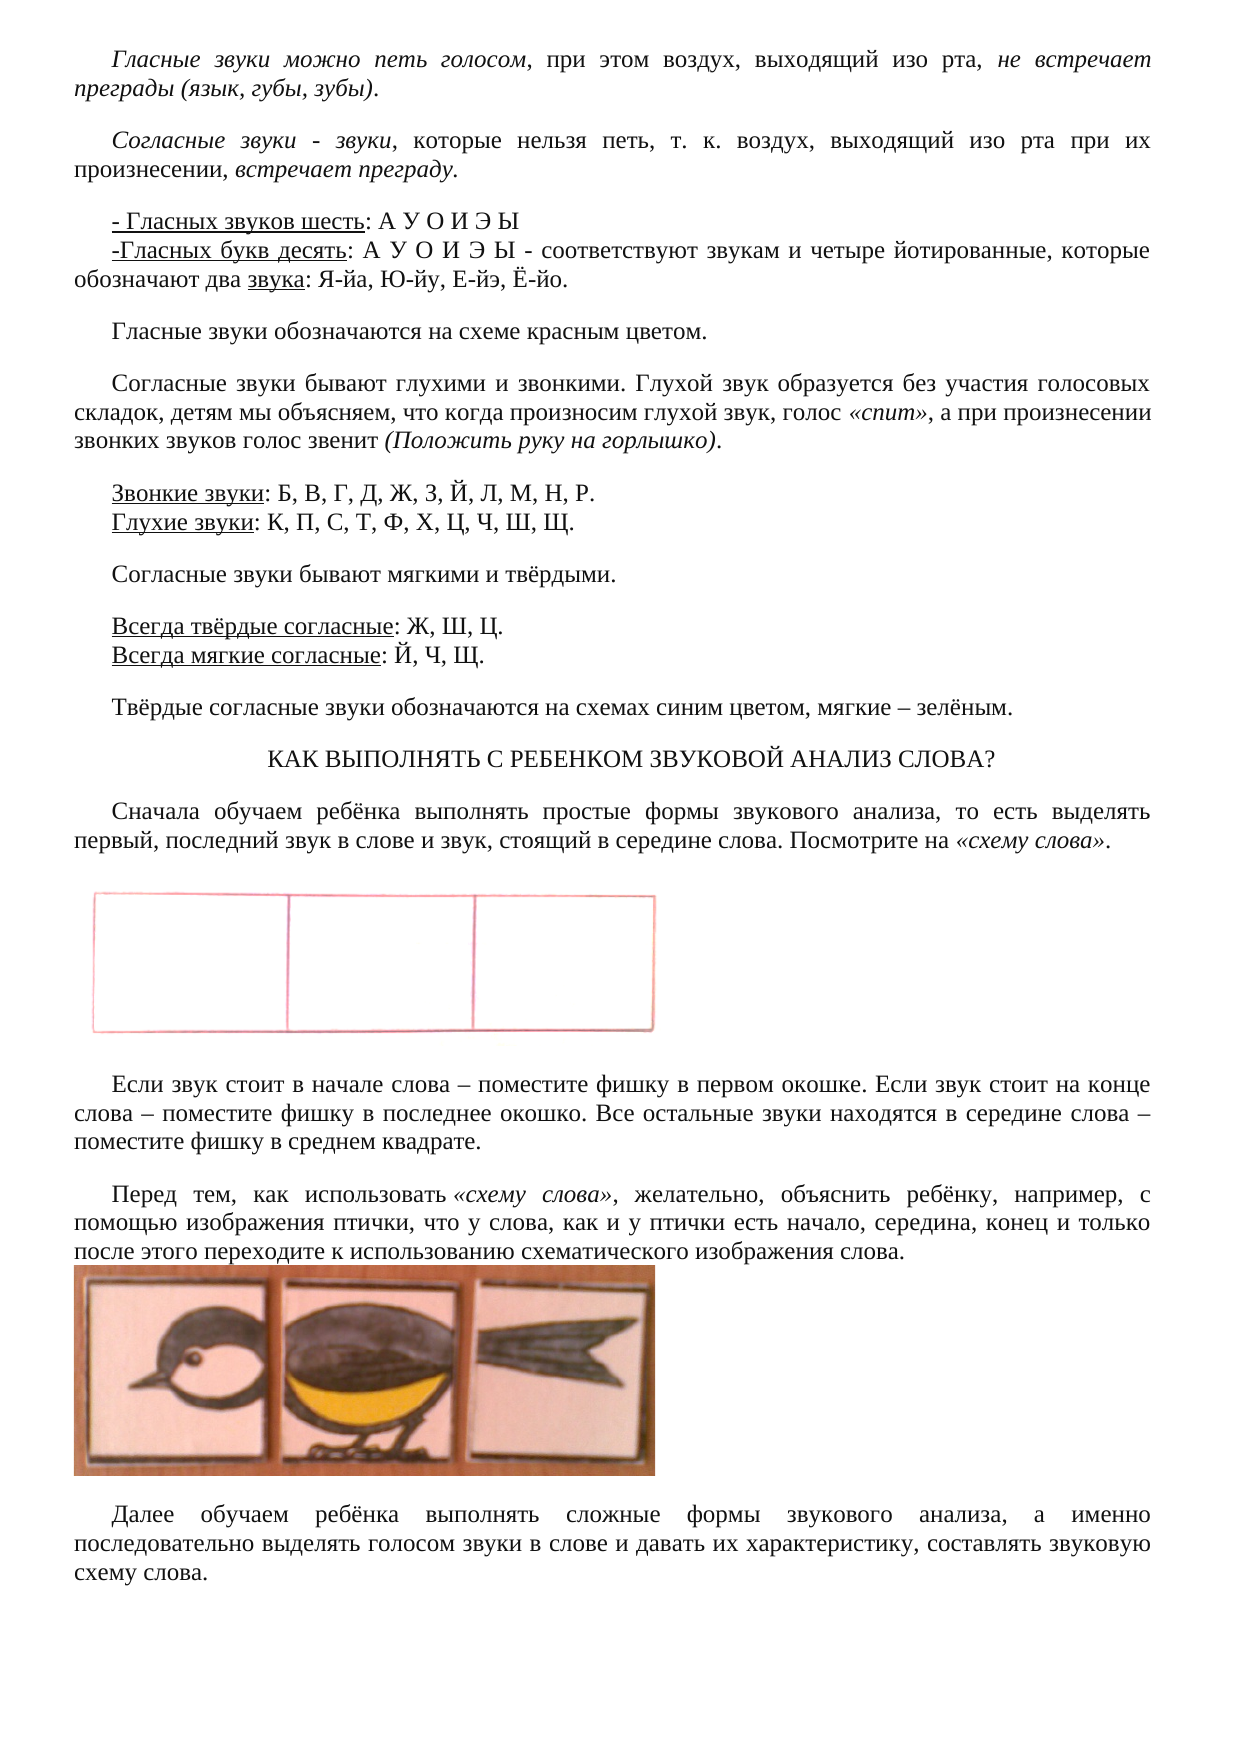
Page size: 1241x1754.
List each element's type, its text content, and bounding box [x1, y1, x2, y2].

text Всегда мягкие согласные: Й, Ч, Щ. [74, 640, 1152, 668]
picture [73, 1265, 655, 1476]
text Перед тем, как использовать «схему слова», желательно, объяснить ребёнку, например, с помощью изображения птички, что у слова, как и у птички есть начало, середина, конец и только после этого переходите к использованию схематического изображения слова. [74, 1179, 1152, 1265]
text КАК ВЫПОЛНЯТЬ С РЕБЕНКОМ ЗВУКОВОЙ АНАЛИЗ СЛОВА? [74, 744, 1152, 773]
text Звонкие звуки: Б, В, Г, Д, Ж, З, Й, Л, М, Н, Р. [74, 478, 1152, 507]
text Согласные звуки бывают глухими и звонкими. Глухой звук образуется без участия голосовых складок, детям мы объясняем, что когда произносим глухой звук, голос «спит», а при произнесении звонких звуков голос звенит (Положить руку на горлышко). [74, 368, 1152, 454]
text -Гласных букв десять: А У О И Э Ы - соответствуют звукам и четыре йотированные, которые обозначают два звука: Я-йа, Ю-йу, Е-йэ, Ё-йо. [74, 235, 1152, 292]
text Если звук стоит в начале слова – поместите фишку в первом окошке. Если звук стоит на конце слова – поместите фишку в последнее окошко. Все остальные звуки находятся в середине слова – поместите фишку в среднем квадрате. [74, 1069, 1152, 1155]
text Согласные звуки бывают мягкими и твёрдыми. [74, 559, 1152, 587]
text - Гласных звуков шесть: А У О И Э Ы [74, 206, 1152, 235]
text Гласные звуки обозначаются на схеме красным цветом. [74, 316, 1152, 345]
text Сначала обучаем ребёнка выполнять простые формы звукового анализа, то есть выделять первый, последний звук в слове и звук, стоящий в середине слова. Посмотрите на «схему слова». [74, 796, 1152, 854]
text Гласные звуки можно петь голосом, при этом воздух, выходящий изо рта, не встречает преграды (язык, губы, зубы). [74, 44, 1152, 102]
text Согласные звуки - звуки, которые нельзя петь, т. к. воздух, выходящий изо рта при их произнесении, встречает преграду. [74, 125, 1152, 183]
text Твёрдые согласные звуки обозначаются на схемах синим цветом, мягкие – зелёным. [74, 692, 1152, 721]
text Всегда твёрдые согласные: Ж, Ш, Ц. [74, 611, 1152, 640]
picture [73, 881, 674, 1046]
text Далее обучаем ребёнка выполнять сложные формы звукового анализа, а именно последовательно выделять голосом звуки в слове и давать их характеристику, составлять звуковую схему слова. [74, 1499, 1152, 1585]
text Глухие звуки: К, П, С, Т, Ф, Х, Ц, Ч, Ш, Щ. [74, 507, 1152, 535]
